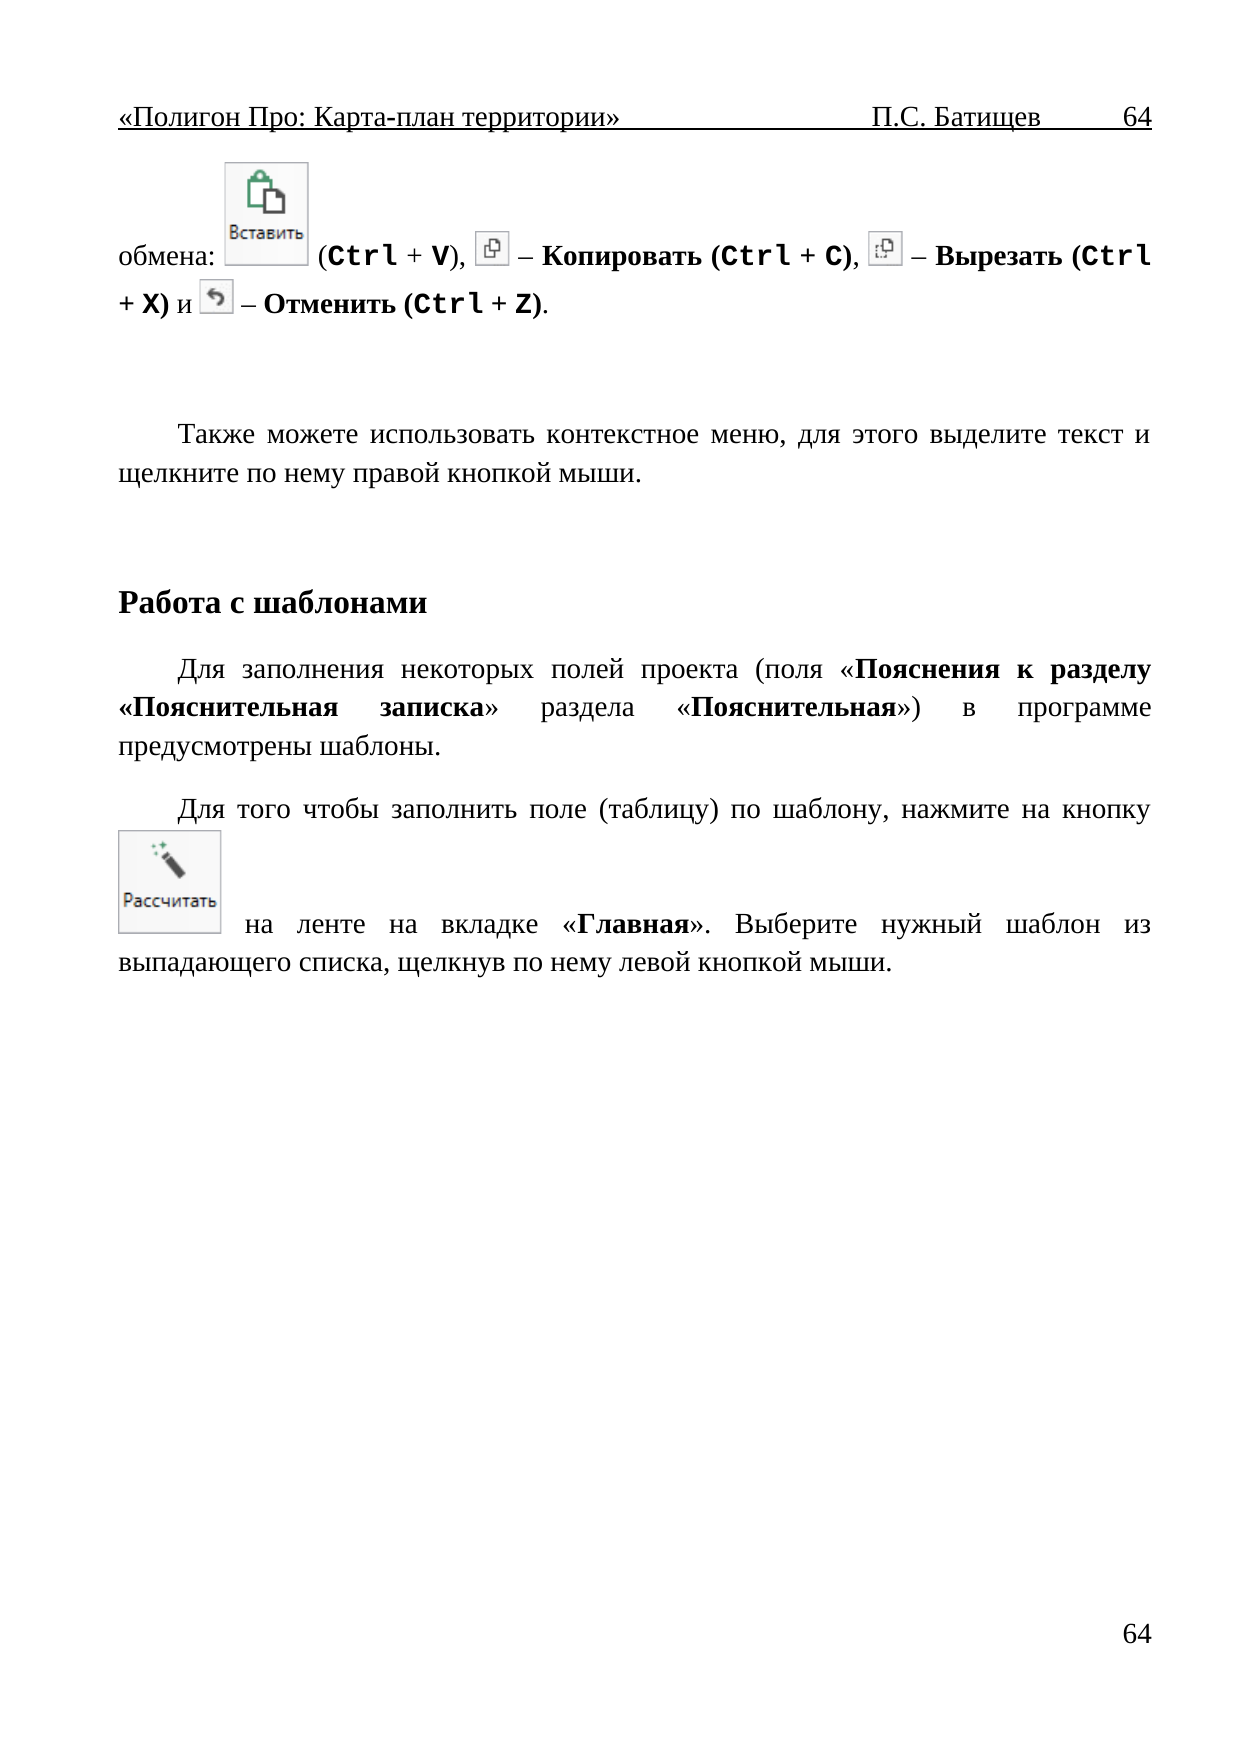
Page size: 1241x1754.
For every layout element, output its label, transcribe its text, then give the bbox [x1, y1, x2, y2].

subtitle Работа с шаблонами [118, 582, 1152, 620]
picture [475, 231, 510, 266]
picture [118, 830, 222, 934]
picture [868, 231, 903, 266]
text Для заполнения некоторых полей проекта (поля «Пояснения к разделу «Пояснительная записка» раздела «Пояснительная») в программе предусмотрены шаблоны. [118, 651, 1152, 762]
picture [199, 279, 234, 314]
text Для того чтобы заполнить поле (таблицу) по шаблону, нажмите на кнопку на ленте на вкладке «Главная». Выберите нужный шаблон из выпадающего списка, щелкнув по нему левой кнопкой мыши. [118, 792, 1152, 978]
text Также можете использовать контекстное меню, для этого выделите текст и щелкните по нему правой кнопкой мыши. [118, 416, 1152, 488]
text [118, 162, 1152, 322]
picture [224, 162, 309, 266]
